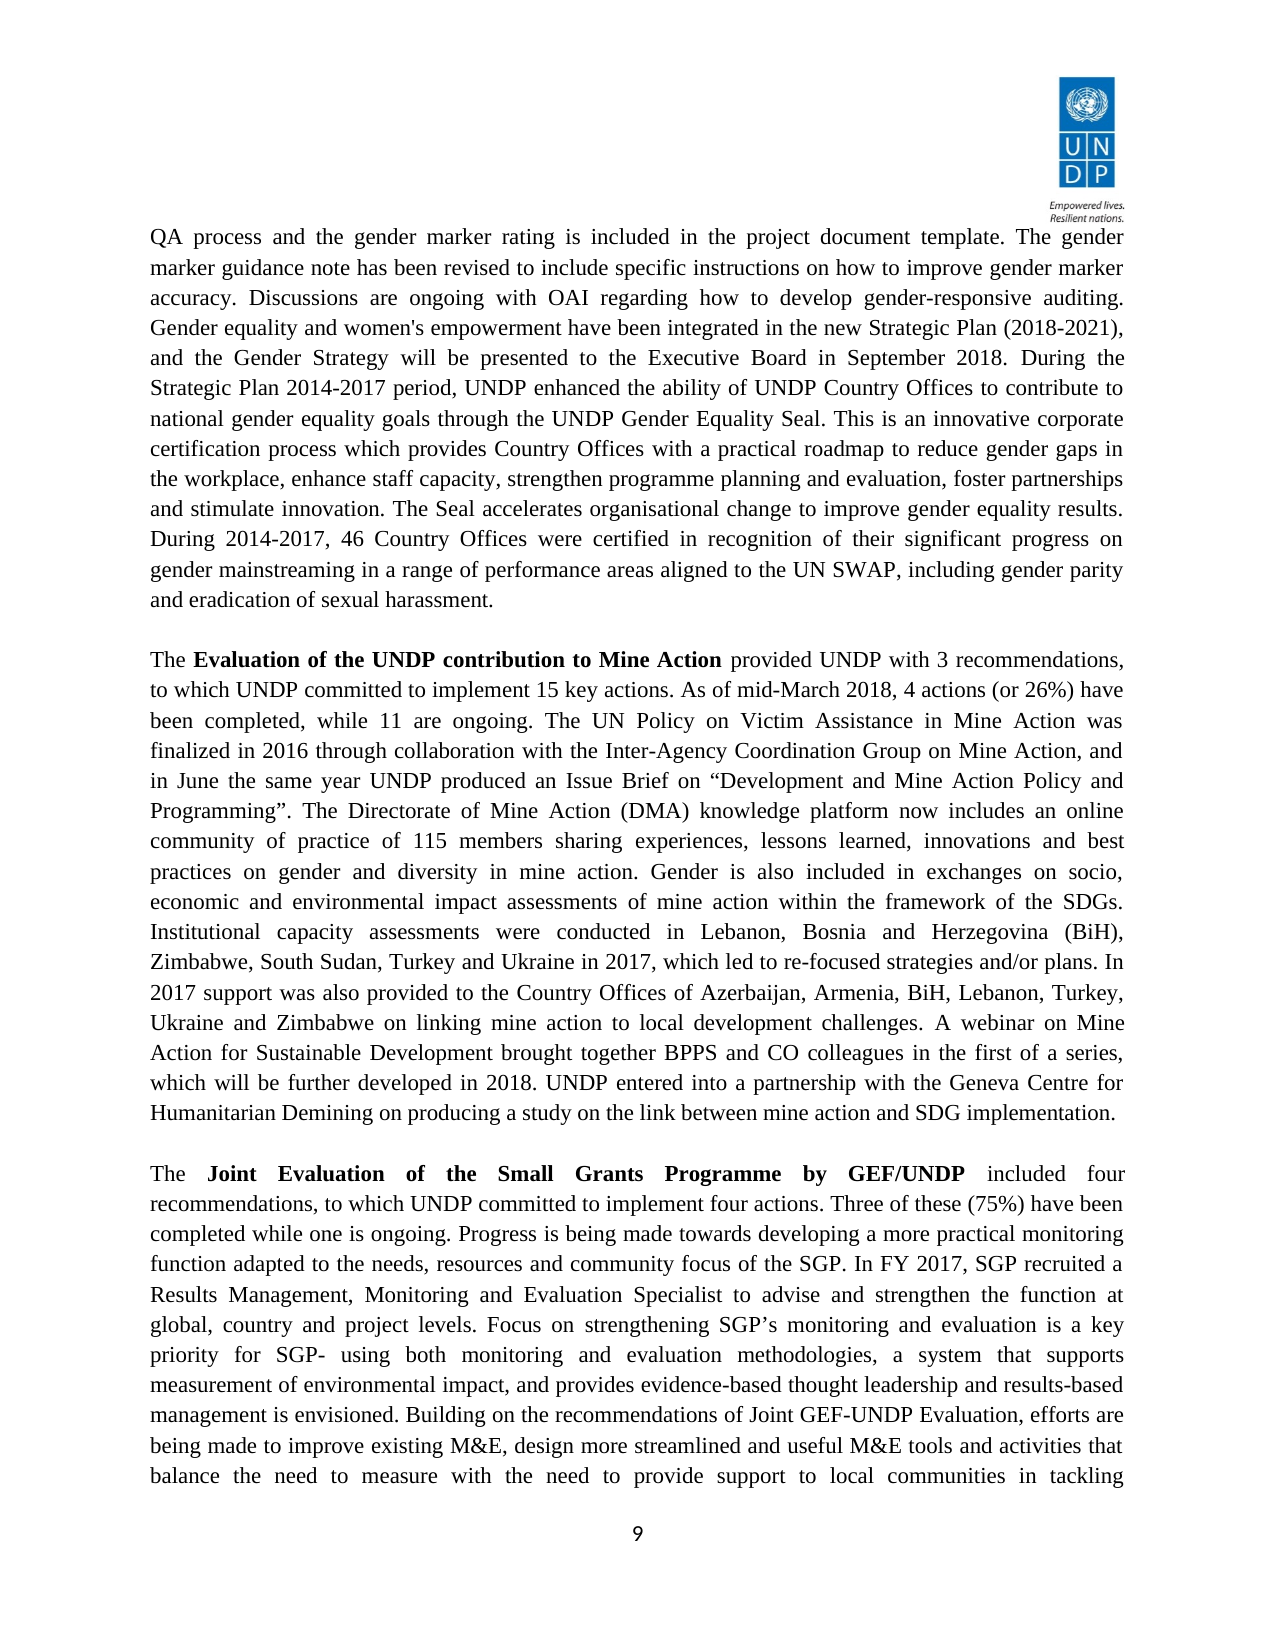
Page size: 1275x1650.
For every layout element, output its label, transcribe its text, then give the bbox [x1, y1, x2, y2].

picture [1045, 75, 1125, 224]
list The Evaluation of the UNDP contribution to Mine Action provided UNDP with 3 recommendations, to which UNDP committed to implement 15 key actions. As of mid-March 2018, 4 actions (or 26%) have been completed, while 11 are ongoing. The UN Policy on Victim Assistance in Mine Action was finalized in 2016 through collaboration with the Inter-Agency Coordination Group on Mine Action, and in June the same year UNDP produced an Issue Brief on “Development and Mine Action Policy and Programming”. The Directorate of Mine Action (DMA) knowledge platform now includes an online community of practice of 115 members sharing experiences, lessons learned, innovations and best practices on gender and diversity in mine action. Gender is also included in exchanges on socio, economic and environmental impact assessments of mine action within the framework of the SDGs. Institutional capacity assessments were conducted in Lebanon, Bosnia and Herzegovina (BiH), Zimbabwe, South Sudan, Turkey and Ukraine in 2017, which led to re-focused strategies and/or plans. In 2017 support was also provided to the Country Offices of Azerbaijan, Armenia, BiH, Lebanon, Turkey, Ukraine and Zimbabwe on linking mine action to local development challenges. A webinar on Mine Action for Sustainable Development brought together BPPS and CO colleagues in the first of a series, which will be further developed in 2018. UNDP entered into a partnership with the Geneva Centre for Humanitarian Demining on producing a study on the link between mine action and SDG implementation. [150, 646, 1125, 1126]
